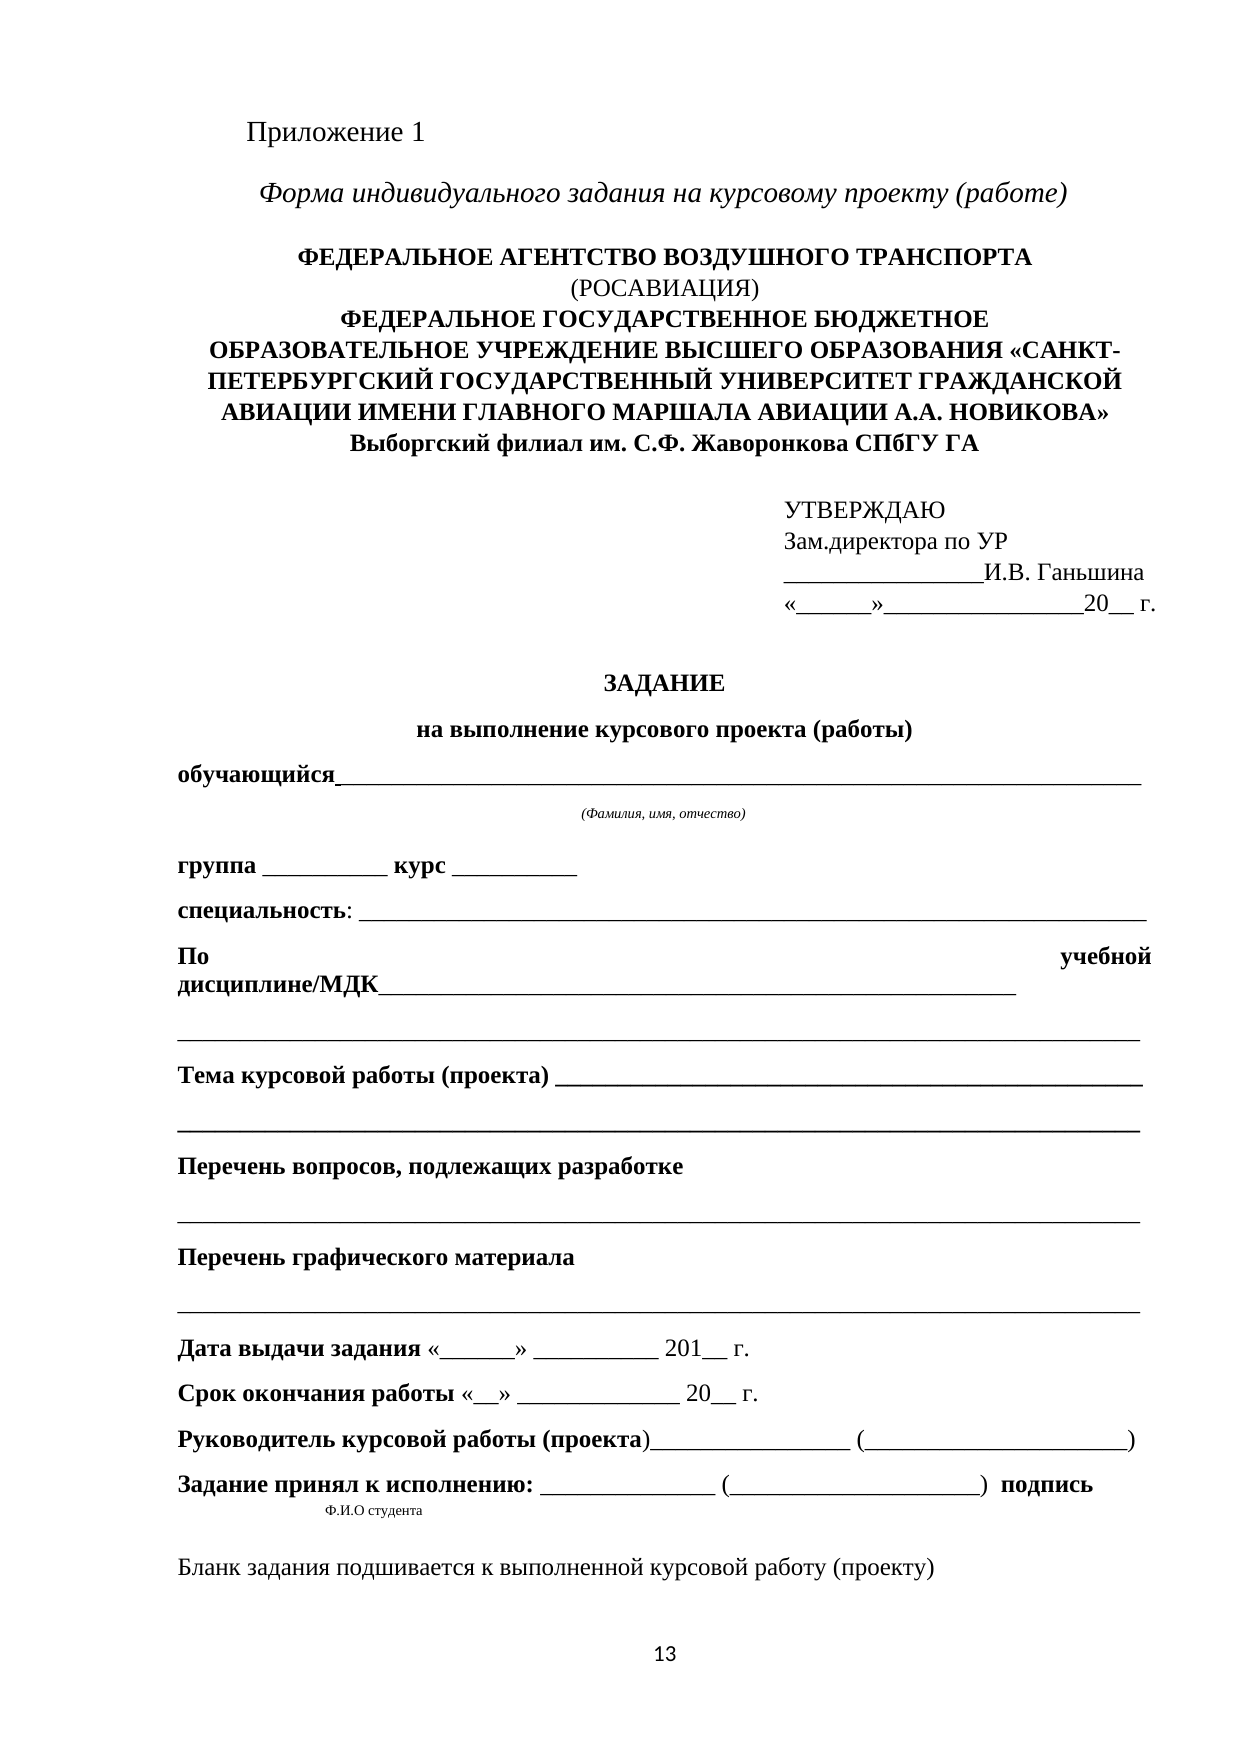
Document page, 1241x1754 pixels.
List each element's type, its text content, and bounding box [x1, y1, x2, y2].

text ОБРАЗОВАТЕЛЬНОЕ УЧРЕЖДЕНИЕ ВЫСШЕГО ОБРАЗОВАНИЯ «САНКТ-ПЕТЕРБУРГСКИЙ ГОСУДАРСТВЕННЫЙ УНИВЕРСИТЕТ ГРАЖДАНСКОЙ АВИАЦИИ ИМЕНИ ГЛАВНОГО МАРШАЛА АВИАЦИИ А.А. НОВИКОВА» [178, 335, 1152, 426]
text обучающийся ________________________________________________________________ [177, 759, 1152, 788]
subtitle Приложение 1 [177, 114, 1152, 147]
text _____________________________________________________________________________ [177, 1287, 1152, 1316]
text ЗАДАНИЕ [177, 668, 1152, 697]
text Зам.директора по УР [266, 526, 1240, 554]
text «______»________________20__ г. [266, 588, 1240, 617]
text Задание принял к исполнению: ______________ (____________________) подпись Ф.И.О студента [177, 1469, 1152, 1531]
text _____________________________________________________________________________ [177, 1197, 1152, 1225]
text группа __________ курс __________ [177, 850, 1152, 879]
text ________________И.В. Ганьшина [266, 557, 1240, 586]
text Бланк задания подшивается к выполненной курсовой работу (проекту) [177, 1552, 1152, 1581]
text Тема курсовой работы (проекта) _______________________________________________ [177, 1060, 1152, 1089]
text По учебной дисциплине/МДК___________________________________________________ [177, 941, 1152, 998]
text Перечень графического материала [177, 1242, 1152, 1271]
text _____________________________________________________________________________ [177, 1015, 1152, 1044]
text на выполнение курсового проекта (работы) [177, 714, 1152, 742]
subtitle Форма индивидуального задания на курсовому проекту (работе) [177, 175, 1152, 208]
text Дата выдачи задания «______» __________ 201__ г. [177, 1333, 1152, 1362]
text Выборгский филиал им. С.Ф. Жаворонкова СПбГУ ГА [177, 428, 1152, 457]
text (РОСАВИАЦИЯ) [178, 273, 1152, 302]
text Срок окончания работы «__» _____________ 20__ г. [177, 1378, 1152, 1407]
text Перечень вопросов, подлежащих разработке [177, 1151, 1152, 1180]
text ФЕДЕРАЛЬНОЕ ГОСУДАРСТВЕННОЕ БЮДЖЕТНОЕ [178, 304, 1152, 333]
text ФЕДЕРАЛЬНОЕ АГЕНТСТВО ВОЗДУШНОГО ТРАНСПОРТА [178, 242, 1152, 271]
text (Фамилия, имя, отчество) [177, 804, 1152, 833]
text _____________________________________________________________________________ [177, 1106, 1152, 1134]
text УТВЕРЖДАЮ [266, 495, 1240, 523]
text Руководитель курсовой работы (проекта)________________ (_____________________) [177, 1424, 1152, 1452]
text специальность: _______________________________________________________________ [177, 895, 1152, 924]
